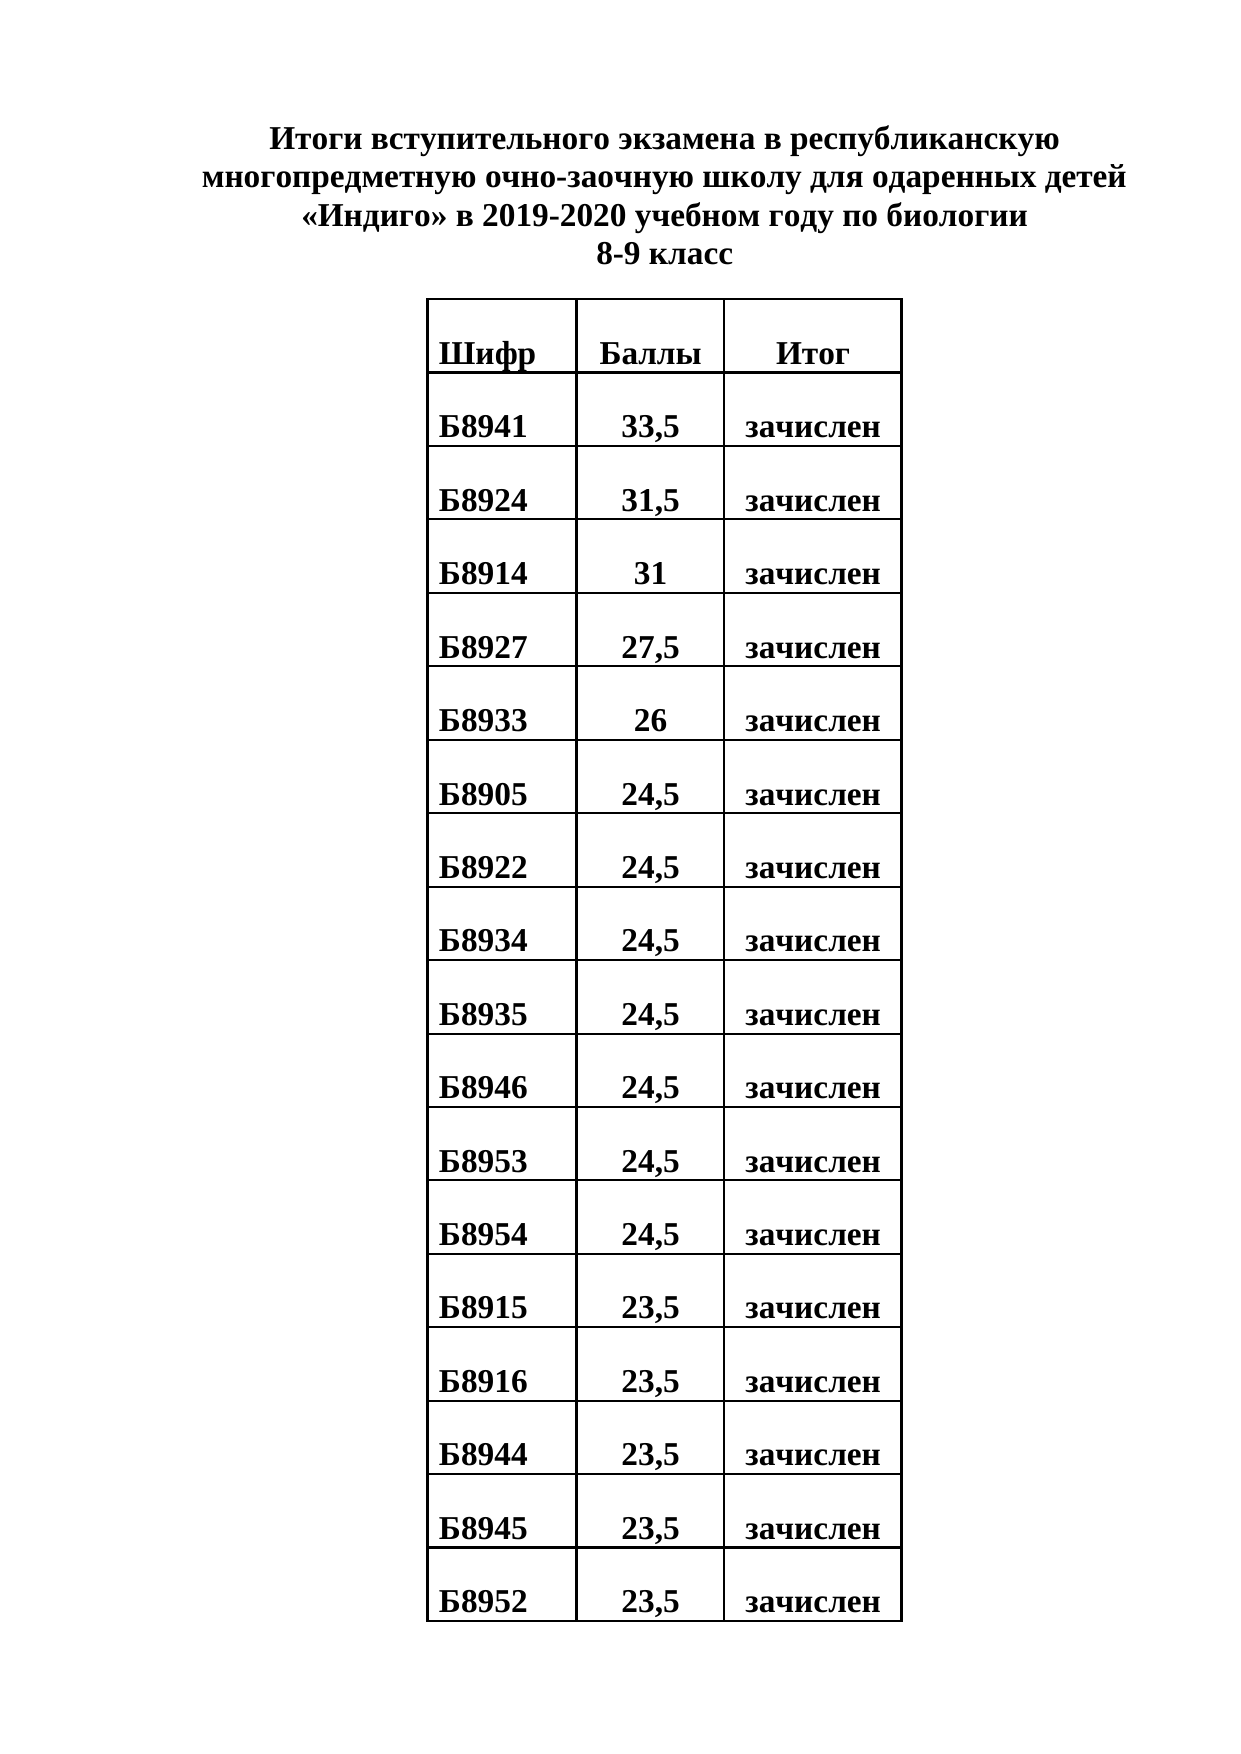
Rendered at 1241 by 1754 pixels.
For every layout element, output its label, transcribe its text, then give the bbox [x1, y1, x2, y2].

table_cell зачислен [725, 741, 900, 812]
table_cell Б8935 [429, 961, 575, 1032]
table_cell зачислен [725, 520, 900, 592]
table_cell Б8924 [429, 447, 575, 518]
table_cell 24,5 [578, 1108, 723, 1179]
table_cell 24,5 [578, 1035, 723, 1106]
table_cell зачислен [725, 1181, 900, 1253]
table_cell зачислен [725, 1402, 900, 1473]
table_cell Б8916 [429, 1328, 575, 1399]
table_cell зачислен [725, 447, 900, 518]
table_cell Б8927 [429, 594, 575, 665]
table_cell 31,5 [578, 447, 723, 518]
table_cell 23,5 [578, 1255, 723, 1326]
table_cell зачислен [725, 594, 900, 665]
table_cell Б8945 [429, 1475, 575, 1546]
table_cell 24,5 [578, 888, 723, 959]
table_cell Б8914 [429, 520, 575, 592]
table_cell зачислен [725, 961, 900, 1032]
table_cell Б8933 [429, 667, 575, 739]
table_cell 27,5 [578, 594, 723, 665]
table_cell 23,5 [578, 1475, 723, 1546]
table_cell 23,5 [578, 1328, 723, 1399]
table_cell зачислен [725, 1328, 900, 1399]
table_cell зачислен [725, 1255, 900, 1326]
table_cell 24,5 [578, 814, 723, 886]
table_cell зачислен [725, 888, 900, 959]
table_cell 31 [578, 520, 723, 592]
table_cell Б8934 [429, 888, 575, 959]
table_cell Б8941 [429, 374, 575, 445]
table_cell Б8952 [429, 1549, 575, 1620]
table_header Шифр [429, 300, 575, 371]
table_cell зачислен [725, 1475, 900, 1546]
table_cell 23,5 [578, 1402, 723, 1473]
table_cell 24,5 [578, 961, 723, 1032]
table_cell 24,5 [578, 741, 723, 812]
table_cell Б8954 [429, 1181, 575, 1253]
table_header Баллы [578, 300, 723, 371]
table_cell зачислен [725, 1035, 900, 1106]
text Итоги вступительного экзамена в республиканскую многопредметную очно-заочную школу для одаренных детей «Индиго» в 2019-2020 учебном году по биологии [177, 118, 1152, 233]
table_cell Б8922 [429, 814, 575, 886]
text 8-9 класс [177, 233, 1152, 271]
table_cell Б8915 [429, 1255, 575, 1326]
table_cell 24,5 [578, 1181, 723, 1253]
table_cell зачислен [725, 1108, 900, 1179]
table_cell Б8905 [429, 741, 575, 812]
table_header Итог [725, 300, 900, 371]
table_cell Б8944 [429, 1402, 575, 1473]
table_cell 26 [578, 667, 723, 739]
table_cell 33,5 [578, 374, 723, 445]
table_cell зачислен [725, 667, 900, 739]
table_cell Б8946 [429, 1035, 575, 1106]
table_cell Б8953 [429, 1108, 575, 1179]
table_cell зачислен [725, 1549, 900, 1620]
table_cell 23,5 [578, 1549, 723, 1620]
table_cell зачислен [725, 814, 900, 886]
table_cell зачислен [725, 374, 900, 445]
